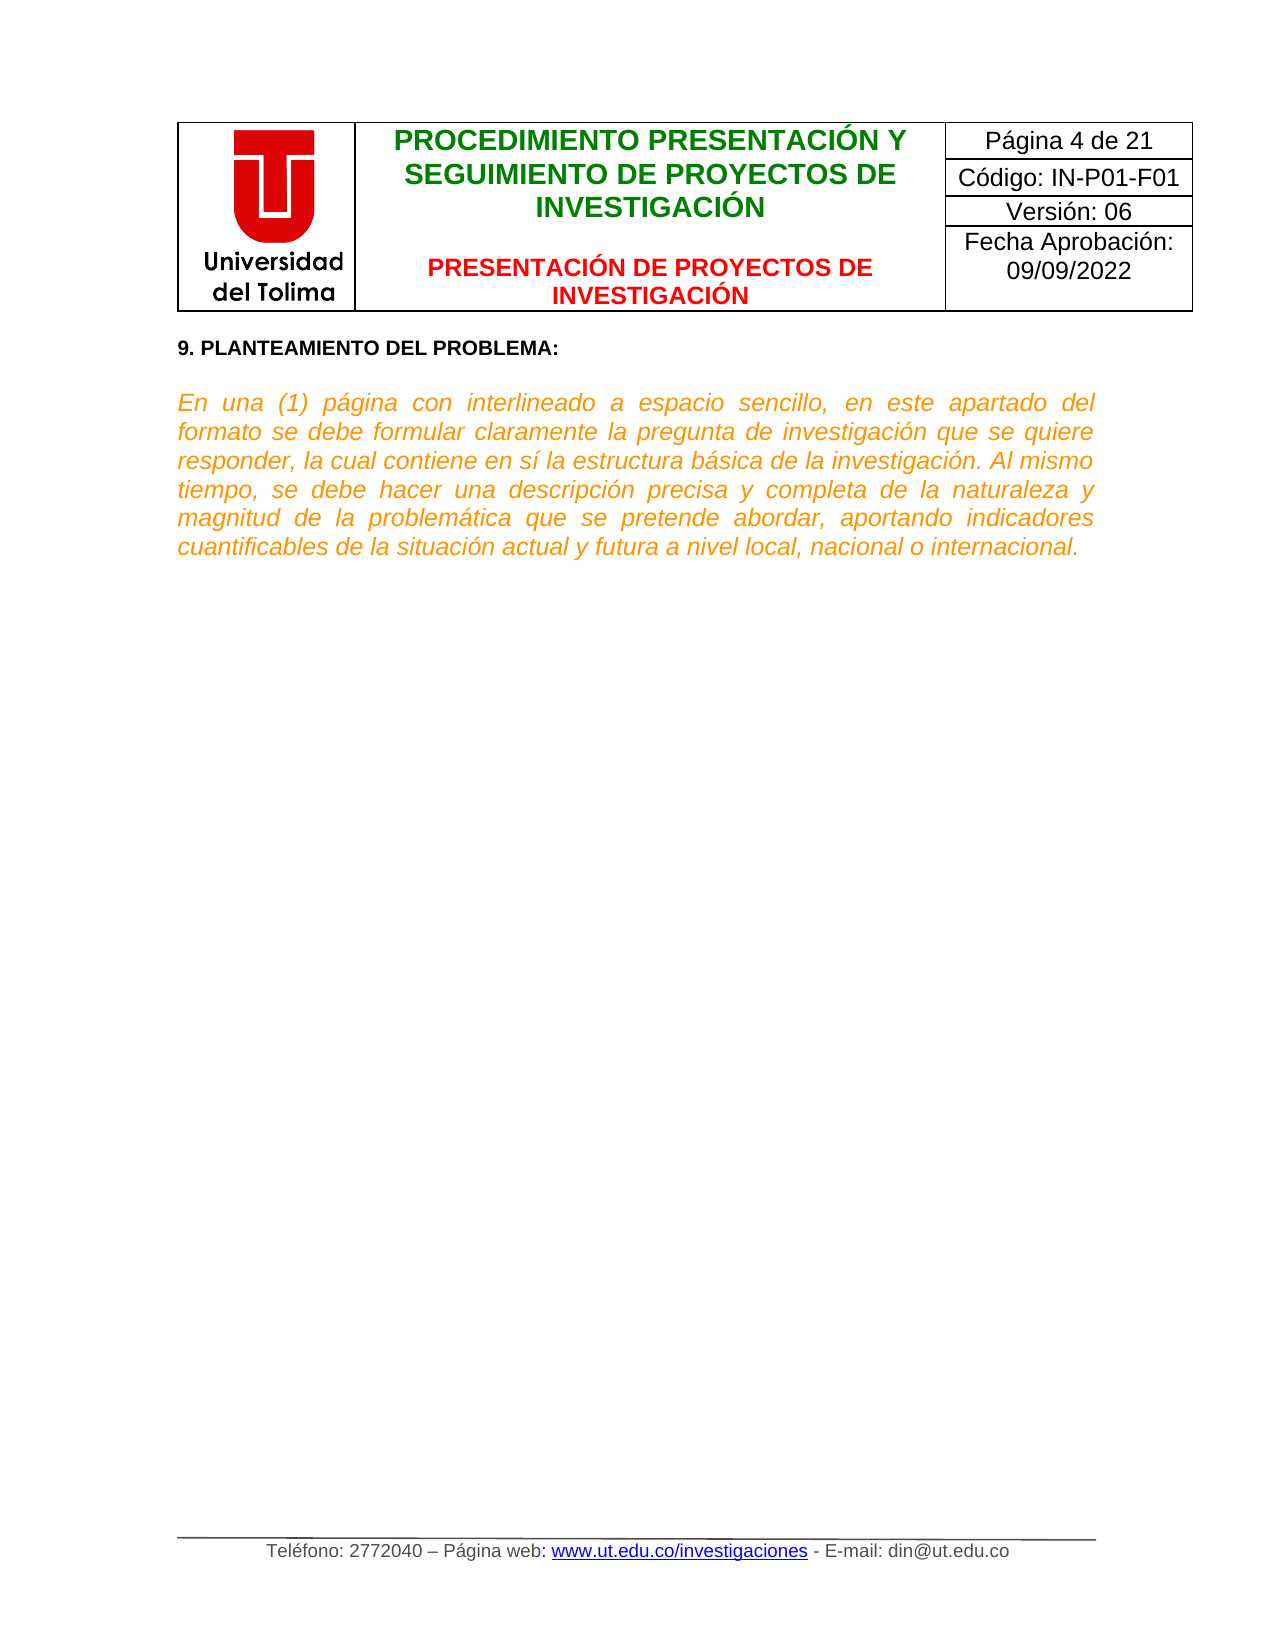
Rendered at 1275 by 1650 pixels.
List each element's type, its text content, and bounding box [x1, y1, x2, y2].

text 9. PLANTEAMIENTO DEL PROBLEMA: [177, 336, 1098, 359]
picture [205, 130, 343, 301]
text En una (1) página con interlineado a espacio sencillo, en este apartado del formato se debe formular claramente la pregunta de investigación que se quiere responder, la cual contiene en sí la estructura básica de la investigación. Al mismo tiempo, se debe hacer una descripción precisa y completa de la naturaleza y magnitud de la problemática que se pretende abordar, aportando indicadores cuantificables de la situación actual y futura a nivel local, nacional o internacional. [177, 388, 1098, 561]
